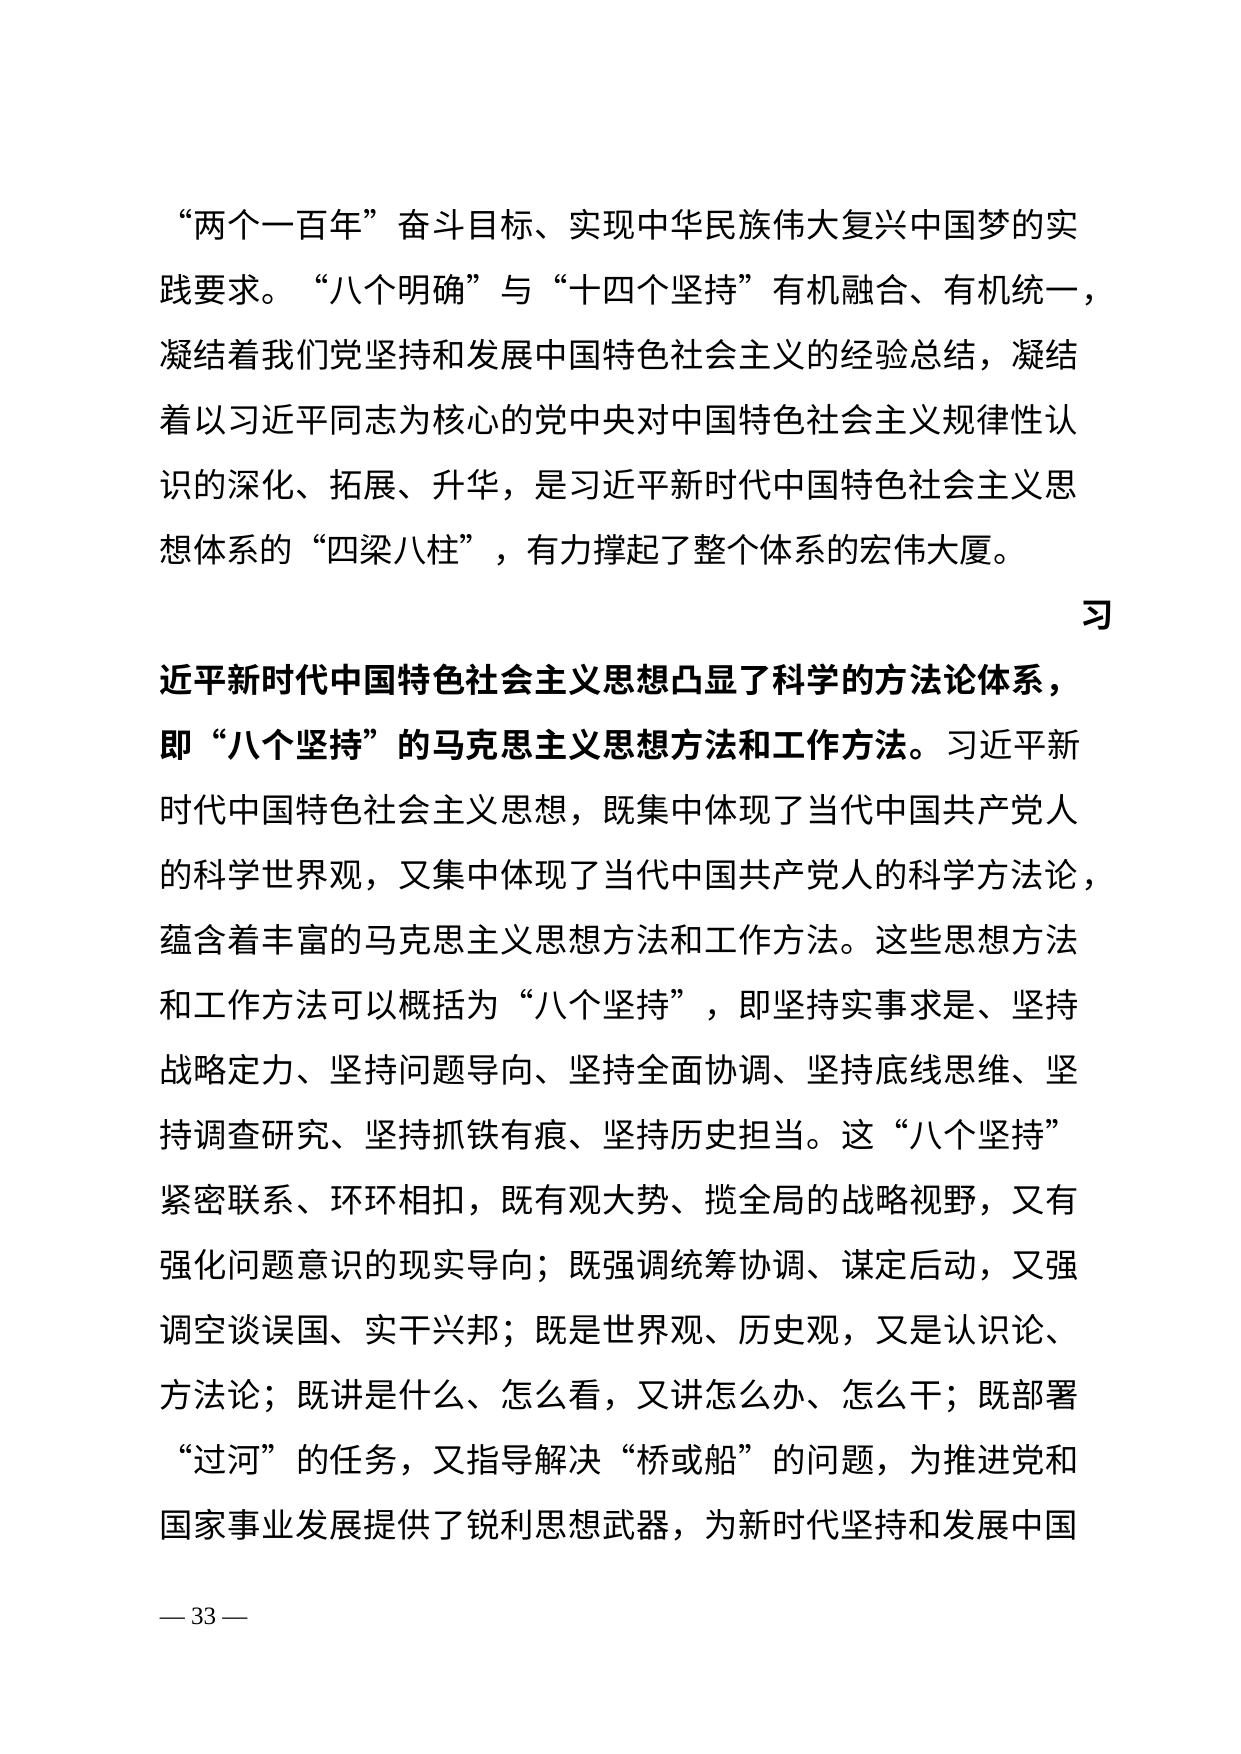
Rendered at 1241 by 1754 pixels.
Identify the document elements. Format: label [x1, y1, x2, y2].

text [159, 190, 1081, 580]
text [159, 580, 1081, 1555]
